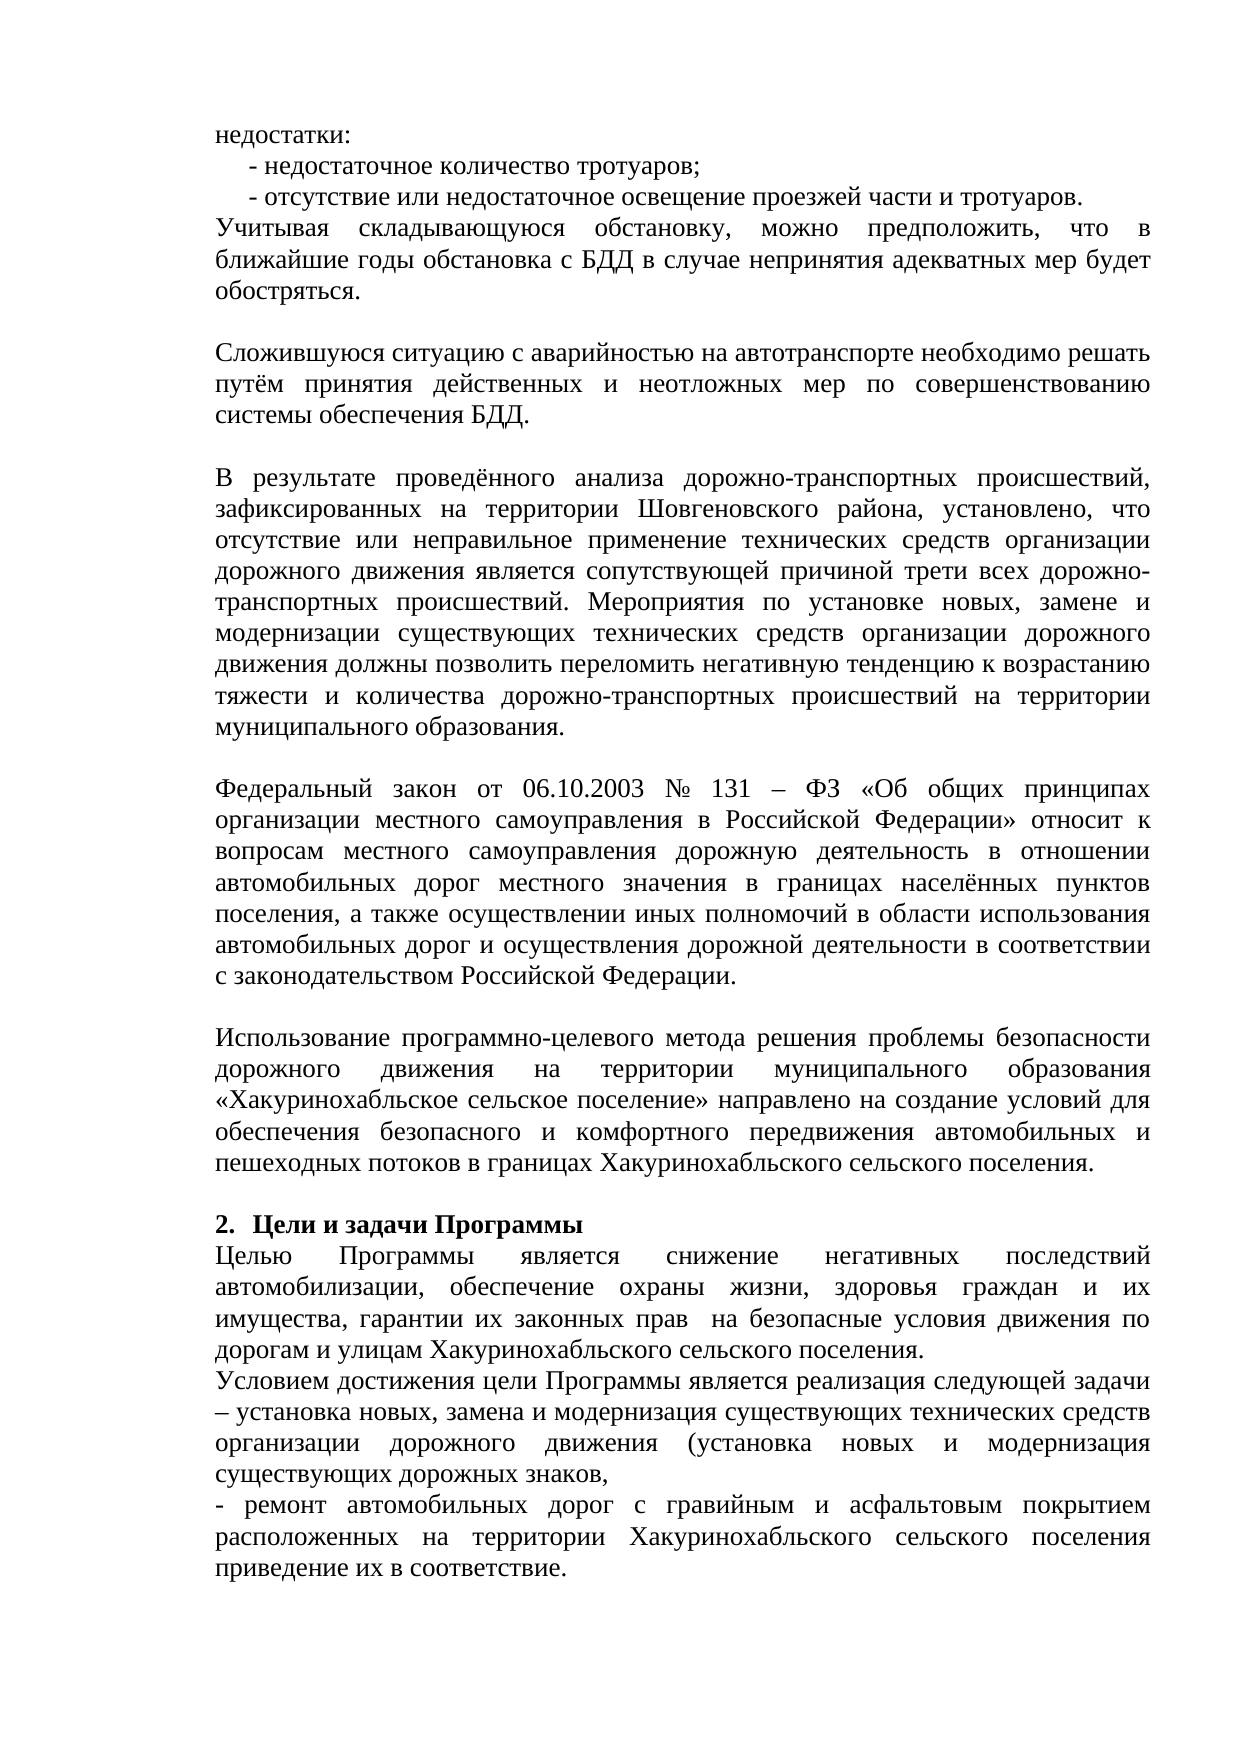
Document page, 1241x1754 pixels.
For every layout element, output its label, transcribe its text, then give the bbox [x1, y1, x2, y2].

text недостатки: [215, 118, 1152, 149]
text Сложившуюся ситуацию с аварийностью на автотранспорте необходимо решать путём принятия действенных и неотложных мер по совершенствованию системы обеспечения БДД. [215, 336, 1152, 429]
text Условием достижения цели Программы является реализация следующей задачи – установка новых, замена и модернизация существующих технических средств организации дорожного движения (установка новых и модернизация существующих дорожных знаков, [215, 1364, 1152, 1488]
text Федеральный закон от 06.10.2003 № 131 – ФЗ «Об общих принципах организации местного самоуправления в Российской Федерации» относит к вопросам местного самоуправления дорожную деятельность в отношении автомобильных дорог местного значения в границах населённых пунктов поселения, а также осуществлении иных полномочий в области использования автомобильных дорог и осуществления дорожной деятельности в соответствии с законодательством Российской Федерации. [215, 772, 1152, 990]
list Цели и задачи Программы [215, 1208, 1152, 1239]
text Целью Программы является снижение негативных последствий автомобилизации, обеспечение охраны жизни, здоровья граждан и их имущества, гарантии их законных прав на безопасные условия движения по дорогам и улицам Хакуринохабльского сельского поселения. [215, 1239, 1152, 1364]
text Использование программно-целевого метода решения проблемы безопасности дорожного движения на территории муниципального образования «Хакуринохабльское сельское поселение» направлено на создание условий для обеспечения безопасного и комфортного передвижения автомобильных и пешеходных потоков в границах Хакуринохабльского сельского поселения. [215, 1021, 1152, 1177]
text - недостаточное количество тротуаров; [215, 149, 1152, 180]
text - отсутствие или недостаточное освещение проезжей части и тротуаров. [215, 180, 1152, 212]
text В результате проведённого анализа дорожно-транспортных происшествий, зафиксированных на территории Шовгеновского района, установлено, что отсутствие или неправильное применение технических средств организации дорожного движения является сопутствующей причиной трети всех дорожно-транспортных происшествий. Мероприятия по установке новых, замене и модернизации существующих технических средств организации дорожного движения должны позволить переломить негативную тенденцию к возрастанию тяжести и количества дорожно-транспортных происшествий на территории муниципального образования. [215, 461, 1152, 741]
text Учитывая складывающуюся обстановку, можно предположить, что в ближайшие годы обстановка с БДД в случае непринятия адекватных мер будет обостряться. [215, 212, 1152, 305]
text - ремонт автомобильных дорог с гравийным и асфальтовым покрытием расположенных на территории Хакуринохабльского сельского поселения приведение их в соответствие. [215, 1488, 1152, 1582]
